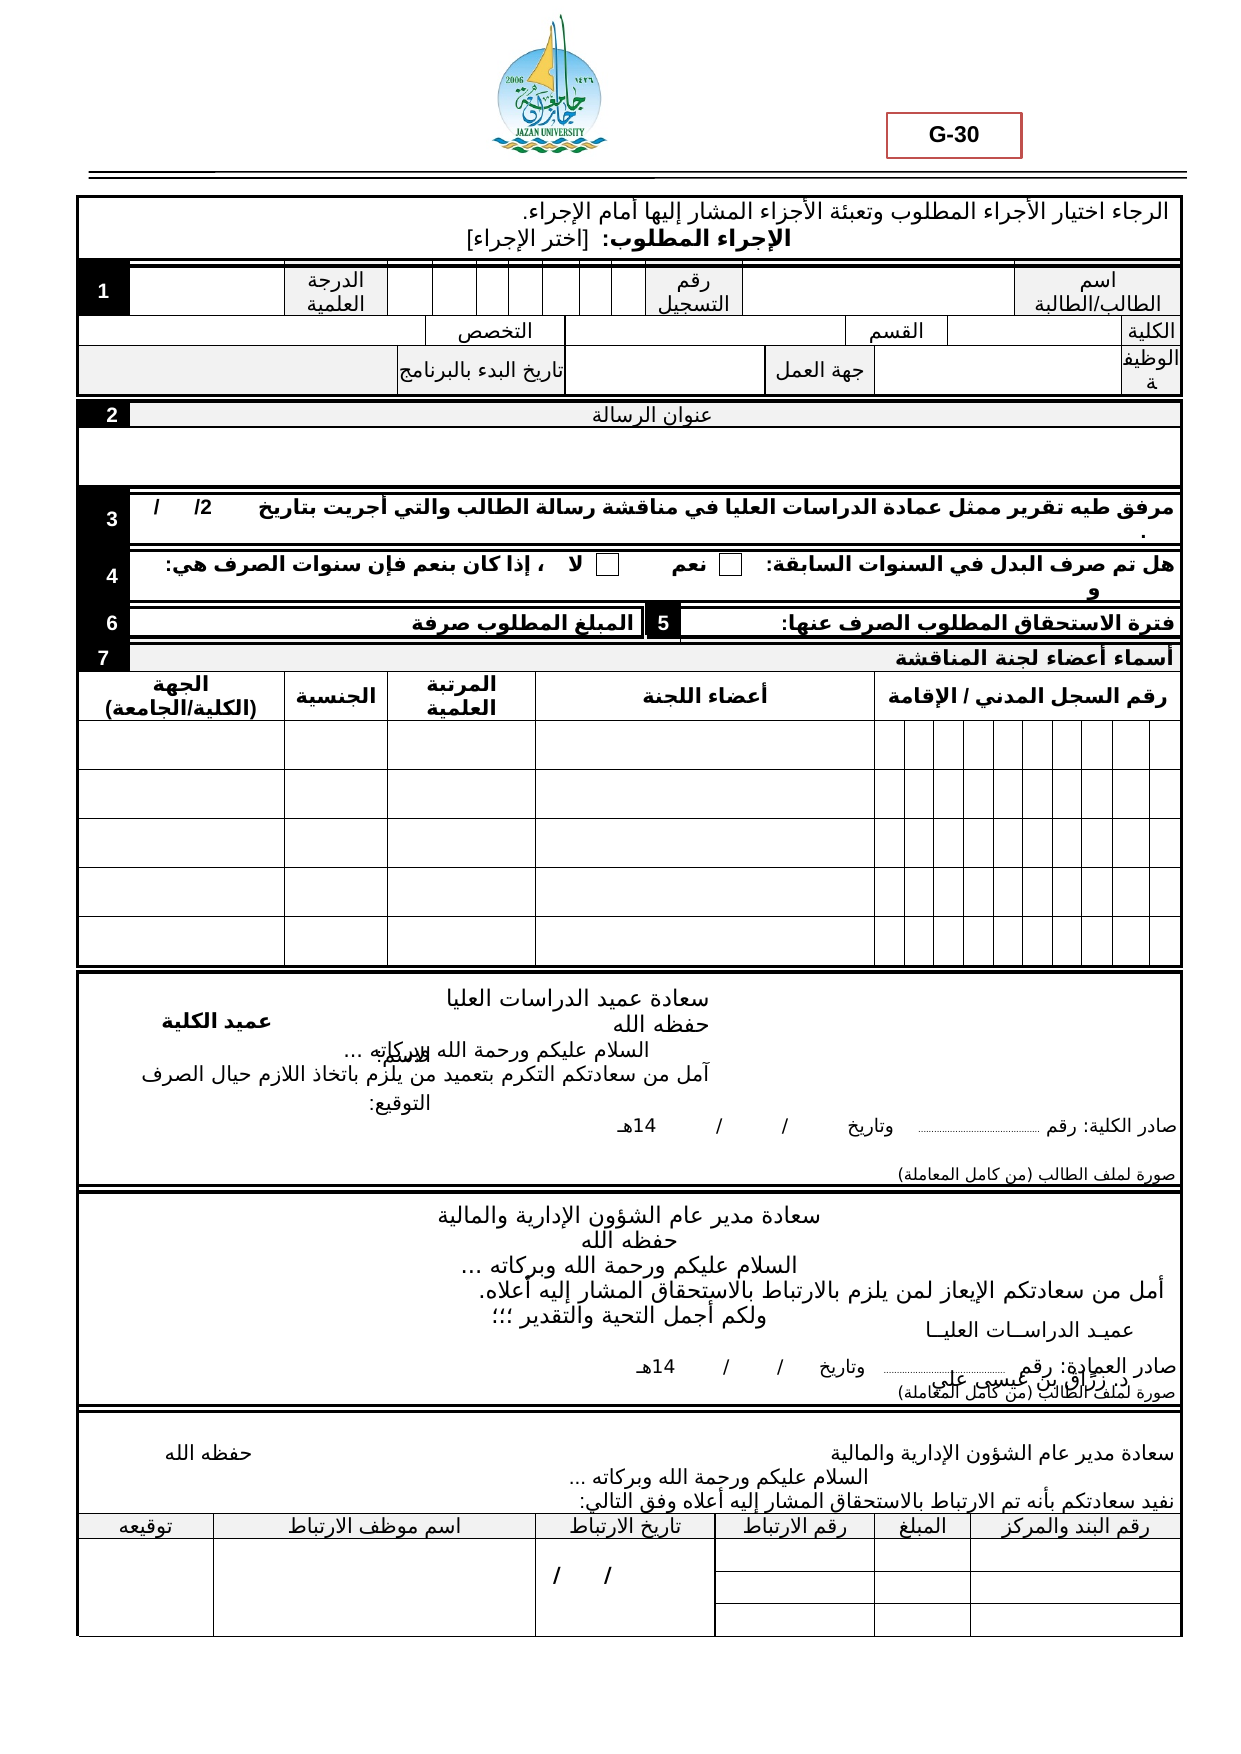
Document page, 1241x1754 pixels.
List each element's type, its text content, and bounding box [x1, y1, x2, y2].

table_cell [964, 868, 993, 916]
table_cell اسم الطالب/الطالبة [1015, 268, 1180, 315]
table_cell [536, 868, 874, 916]
table_cell [994, 819, 1022, 867]
table_cell [509, 268, 542, 315]
picture [486, 6, 611, 161]
table_cell [875, 1539, 970, 1571]
table_cell [964, 819, 993, 867]
table_cell [1150, 721, 1180, 769]
table_cell [388, 819, 535, 867]
table_cell [971, 1572, 1180, 1603]
table_cell [388, 917, 535, 965]
table_cell [79, 721, 284, 769]
table_cell 6 [79, 609, 129, 635]
table_cell [536, 721, 874, 769]
table_cell [1053, 868, 1081, 916]
table_cell [1023, 819, 1052, 867]
table_cell [875, 1604, 970, 1636]
table_cell [543, 268, 579, 315]
table_cell 7 [79, 645, 129, 671]
table_cell [1113, 868, 1149, 916]
table_cell [934, 819, 963, 867]
table_cell [79, 868, 284, 916]
table_cell 2 [79, 403, 129, 426]
table_cell [875, 868, 904, 916]
table_cell [905, 770, 933, 818]
table_cell [994, 721, 1022, 769]
table_cell [875, 1572, 970, 1603]
table_cell توقيعه [79, 1514, 213, 1538]
table_cell 1 [79, 268, 129, 315]
table_cell سعادة مدير عام الشؤون الإدارية والمالية حفظه الله السلام عليكم ورحمة الله وبركاته ... نفيد سعادتكم بأنه تم الارتباط بالاستحقاق المشار إليه أعلاه وفق التالي: [79, 1413, 1180, 1513]
table_cell [388, 868, 535, 916]
table_cell رقم السجل المدني / الإقامة [875, 672, 1180, 720]
table_cell [433, 268, 476, 315]
table_cell عميد الكلية الاسم: التوقيع: صادر الكلية: رقم .............................................. وتاريخ / / 14هـ صورة لملف الطالب (من كامل المعاملة) [79, 974, 1180, 1184]
table_cell [79, 770, 284, 818]
table_cell [905, 721, 933, 769]
table_cell [536, 917, 874, 965]
table_cell أعضاء اللجنة [536, 672, 874, 720]
table_cell سعادة مدير عام الشؤون الإدارية والمالية حفظه الله السلام عليكم ورحمة الله وبركاته ... أمل من سعادتكم الإيعاز لمن يلزم بالارتباط بالاستحقاق المشار إليه أعلاه. ولكم أجمل التحية والتقدير ؛؛؛ صادر العمادة: رقم .............................................. وتاريخ / / 14هـ صورة لملف الطالب (من كامل المعاملة) [79, 1194, 1180, 1404]
table_cell التخصص [426, 316, 564, 345]
table_cell [79, 346, 397, 394]
table_cell [566, 346, 764, 394]
table_cell [716, 1604, 874, 1636]
table_cell [1082, 721, 1112, 769]
table_cell [964, 770, 993, 818]
table_cell [905, 917, 933, 965]
table_cell [934, 917, 963, 965]
table_cell [934, 721, 963, 769]
table_cell [875, 917, 904, 965]
table_cell هل تم صرف البدل في السنوات السابقة: نعم لا ، إذا كان بنعم فإن سنوات الصرف هي: و [130, 552, 1180, 600]
table_cell المبلغ [875, 1514, 970, 1538]
table_cell [1082, 868, 1112, 916]
table_cell [971, 1604, 1180, 1636]
table_cell [536, 819, 874, 867]
table_cell [79, 316, 425, 345]
table_cell [948, 316, 1121, 345]
table_cell رقم التسجيل [646, 268, 742, 315]
table_cell أسماء أعضاء لجنة المناقشة [130, 645, 1180, 671]
table_cell [612, 268, 645, 315]
table_cell جهة العمل [766, 346, 874, 394]
table_cell [79, 819, 284, 867]
table_cell [994, 770, 1022, 818]
table_cell مرفق طيه تقرير ممثل عمادة الدراسات العليا في مناقشة رسالة الطالب والتي أجريت بتاريخ // . [130, 495, 1180, 543]
table_cell [388, 770, 535, 818]
table_cell [566, 316, 845, 345]
table_cell [875, 770, 904, 818]
table_cell [1113, 721, 1149, 769]
table_cell القسم [846, 316, 947, 345]
table_cell [1053, 770, 1081, 818]
table_cell فترة الاستحقاق المطلوب الصرف عنها: [681, 609, 1180, 635]
table_cell الكلية [1122, 316, 1180, 345]
table_cell [971, 1539, 1180, 1571]
table_cell [1113, 770, 1149, 818]
table_cell [1053, 917, 1081, 965]
table_cell [580, 268, 611, 315]
table_cell 3 [79, 495, 129, 543]
table_cell الوظيفة [1122, 346, 1180, 394]
table_cell [905, 868, 933, 916]
table_cell [1150, 917, 1180, 965]
table_cell // [536, 1539, 714, 1636]
table_cell [1150, 819, 1180, 867]
table_cell [388, 268, 432, 315]
table_cell [875, 819, 904, 867]
table_cell [1023, 770, 1052, 818]
table_cell [285, 868, 387, 916]
table_cell [130, 268, 284, 315]
table_cell [285, 819, 387, 867]
table_cell تاريخ البدء بالبرنامج [398, 346, 564, 394]
table_cell [994, 917, 1022, 965]
table_cell 5 [645, 603, 680, 635]
table_cell المبلغ المطلوب صرفة [130, 603, 645, 635]
table_cell [1150, 868, 1180, 916]
table_cell [1082, 819, 1112, 867]
table_cell الجنسية [285, 672, 387, 720]
table_cell [536, 770, 874, 818]
table_cell الدرجة العلمية [285, 268, 387, 315]
table_cell [934, 770, 963, 818]
table_cell [875, 346, 1121, 394]
table_cell [1113, 819, 1149, 867]
table_cell رقم الارتباط [716, 1514, 874, 1538]
table_cell [1023, 917, 1052, 965]
table_cell [1150, 770, 1180, 818]
table_cell [905, 819, 933, 867]
table_cell [875, 721, 904, 769]
table_cell رقم البند والمركز [971, 1514, 1180, 1538]
table_cell الجهة (الكلية/الجامعة) [79, 672, 284, 720]
table_cell [716, 1572, 874, 1603]
table_cell [1082, 917, 1112, 965]
table_cell [1023, 868, 1052, 916]
table_cell [285, 917, 387, 965]
table_cell اسم موظف الارتباط [214, 1514, 535, 1538]
table_cell [1082, 770, 1112, 818]
table_cell [79, 428, 1180, 485]
table_cell [477, 268, 508, 315]
table_cell 4 [79, 552, 129, 600]
table_header الرجاء اختيار الأجراء المطلوب وتعبئة الأجزاء المشار إليها أمام الإجراء. الإجراء المطلوب: [79, 198, 1180, 258]
table_cell [79, 1539, 213, 1636]
table_cell [388, 721, 535, 769]
table_cell [934, 868, 963, 916]
table_cell [1023, 721, 1052, 769]
table_cell [285, 770, 387, 818]
table_cell [79, 917, 284, 965]
table_cell عنوان الرسالة [130, 403, 1180, 426]
table_cell [743, 268, 1014, 315]
table_cell [964, 721, 993, 769]
table_cell [214, 1539, 535, 1636]
table_cell المرتبة العلمية [388, 672, 535, 720]
table_cell [964, 917, 993, 965]
table_cell [716, 1539, 874, 1571]
table_cell [285, 721, 387, 769]
table_cell [994, 868, 1022, 916]
table_cell [1053, 721, 1081, 769]
table_cell [1053, 819, 1081, 867]
table_cell تاريخ الارتباط [536, 1514, 714, 1538]
table_cell [1113, 917, 1149, 965]
